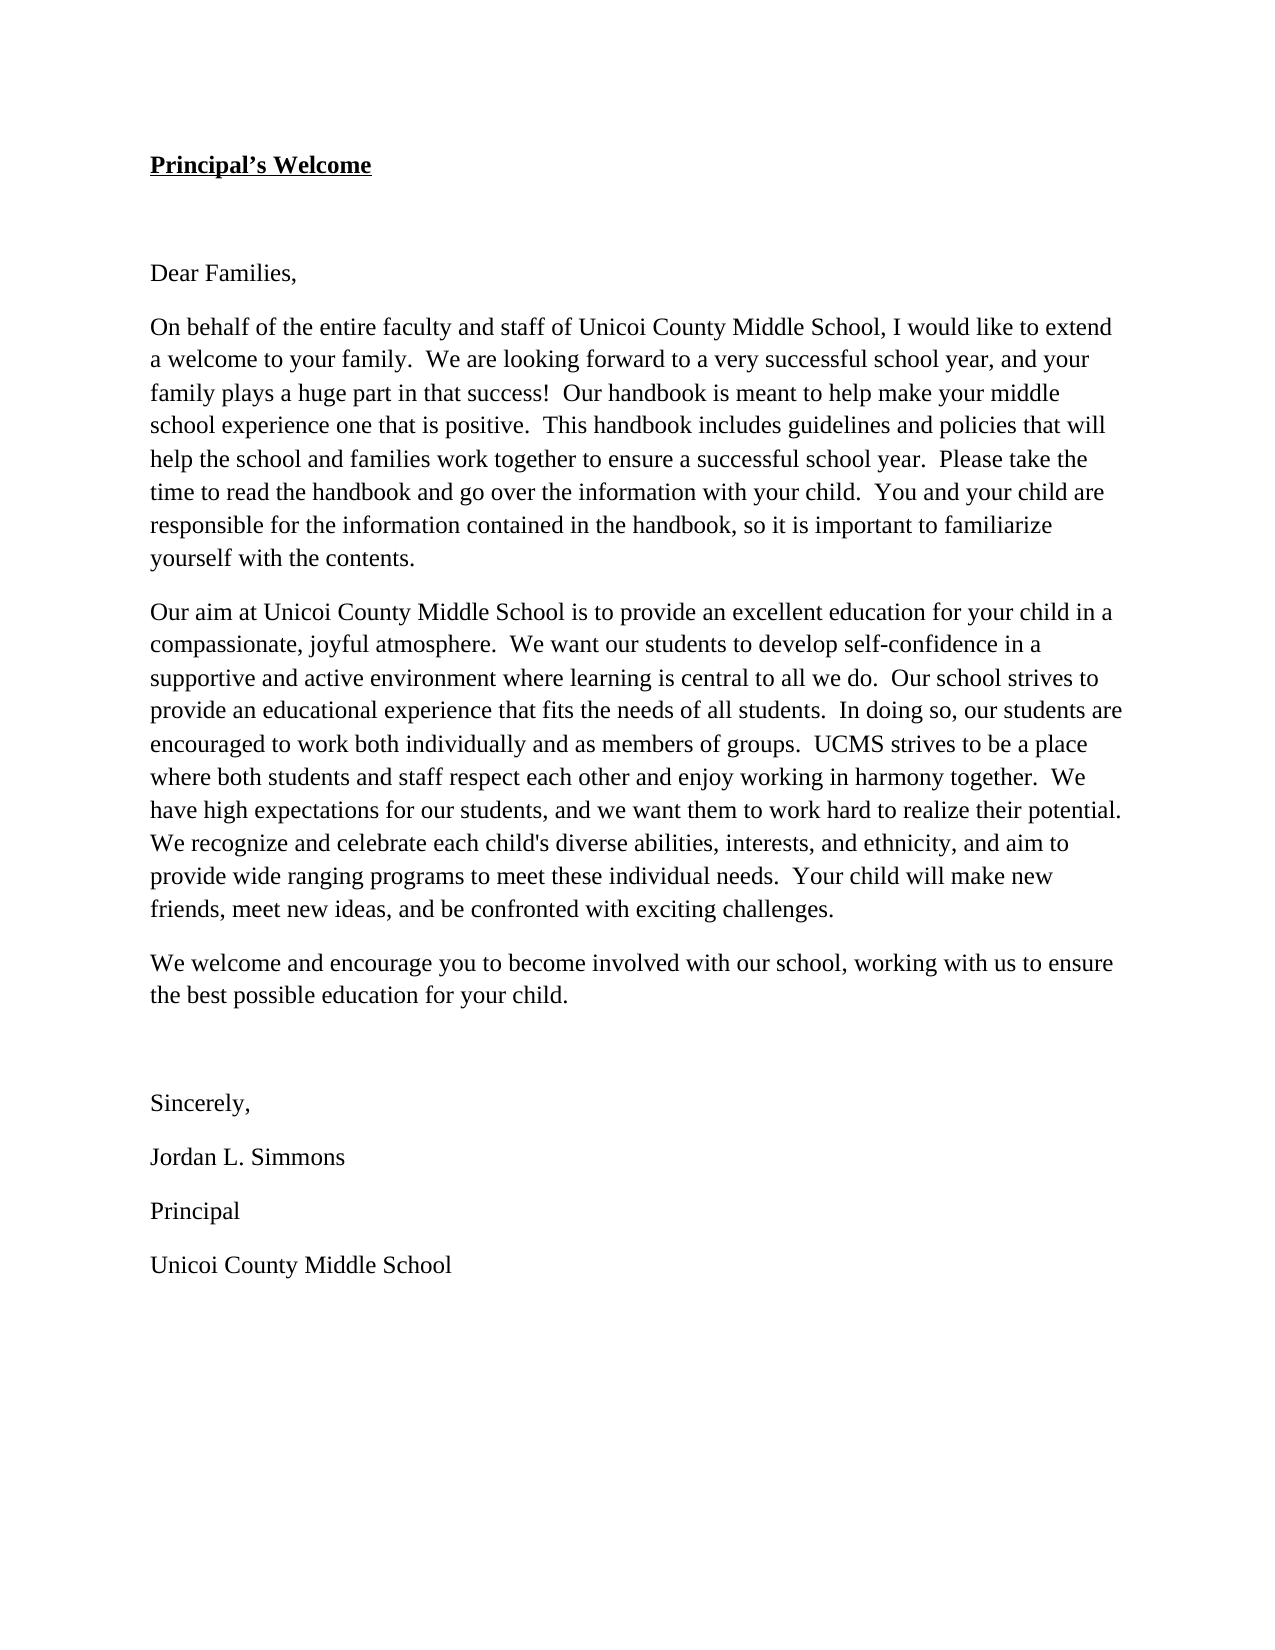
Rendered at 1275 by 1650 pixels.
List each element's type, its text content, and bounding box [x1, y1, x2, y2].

text Unicoi County Middle School [150, 1250, 1125, 1279]
text Our aim at Unicoi County Middle School is to provide an excellent education for your child in a compassionate, joyful atmosphere. We want our students to develop self-confidence in a supportive and active environment where learning is central to all we do. Our school strives to provide an educational experience that fits the needs of all students. In doing so, our students are encouraged to work both individually and as members of groups. UCMS strives to be a place where both students and staff respect each other and enjoy working in harmony together. We have high expectations for our students, and we want them to work hard to realize their potential. We recognize and celebrate each child's diverse abilities, interests, and ethnicity, and aim to provide wide ranging programs to meet these individual needs. Your child will make new friends, meet new ideas, and be confronted with exciting challenges. [150, 597, 1125, 922]
text Sincerely, [150, 1088, 1125, 1117]
text Principal [150, 1196, 1125, 1225]
text Dear Families, [150, 258, 1125, 286]
text We welcome and encourage you to become involved with our school, working with us to ensure the best possible education for your child. [150, 948, 1125, 1009]
text Jordan L. Simmons [150, 1142, 1125, 1171]
text On behalf of the entire faculty and staff of Unicoi County Middle School, I would like to extend a welcome to your family. We are looking forward to a very successful school year, and your family plays a huge part in that success! Our handbook is meant to help make your middle school experience one that is positive. This handbook includes guidelines and policies that will help the school and families work together to ensure a successful school year. Please take the time to read the handbook and go over the information with your child. You and your child are responsible for the information contained in the handbook, so it is important to familiarize yourself with the contents. [150, 312, 1125, 571]
text Principal’s Welcome [150, 150, 1125, 179]
